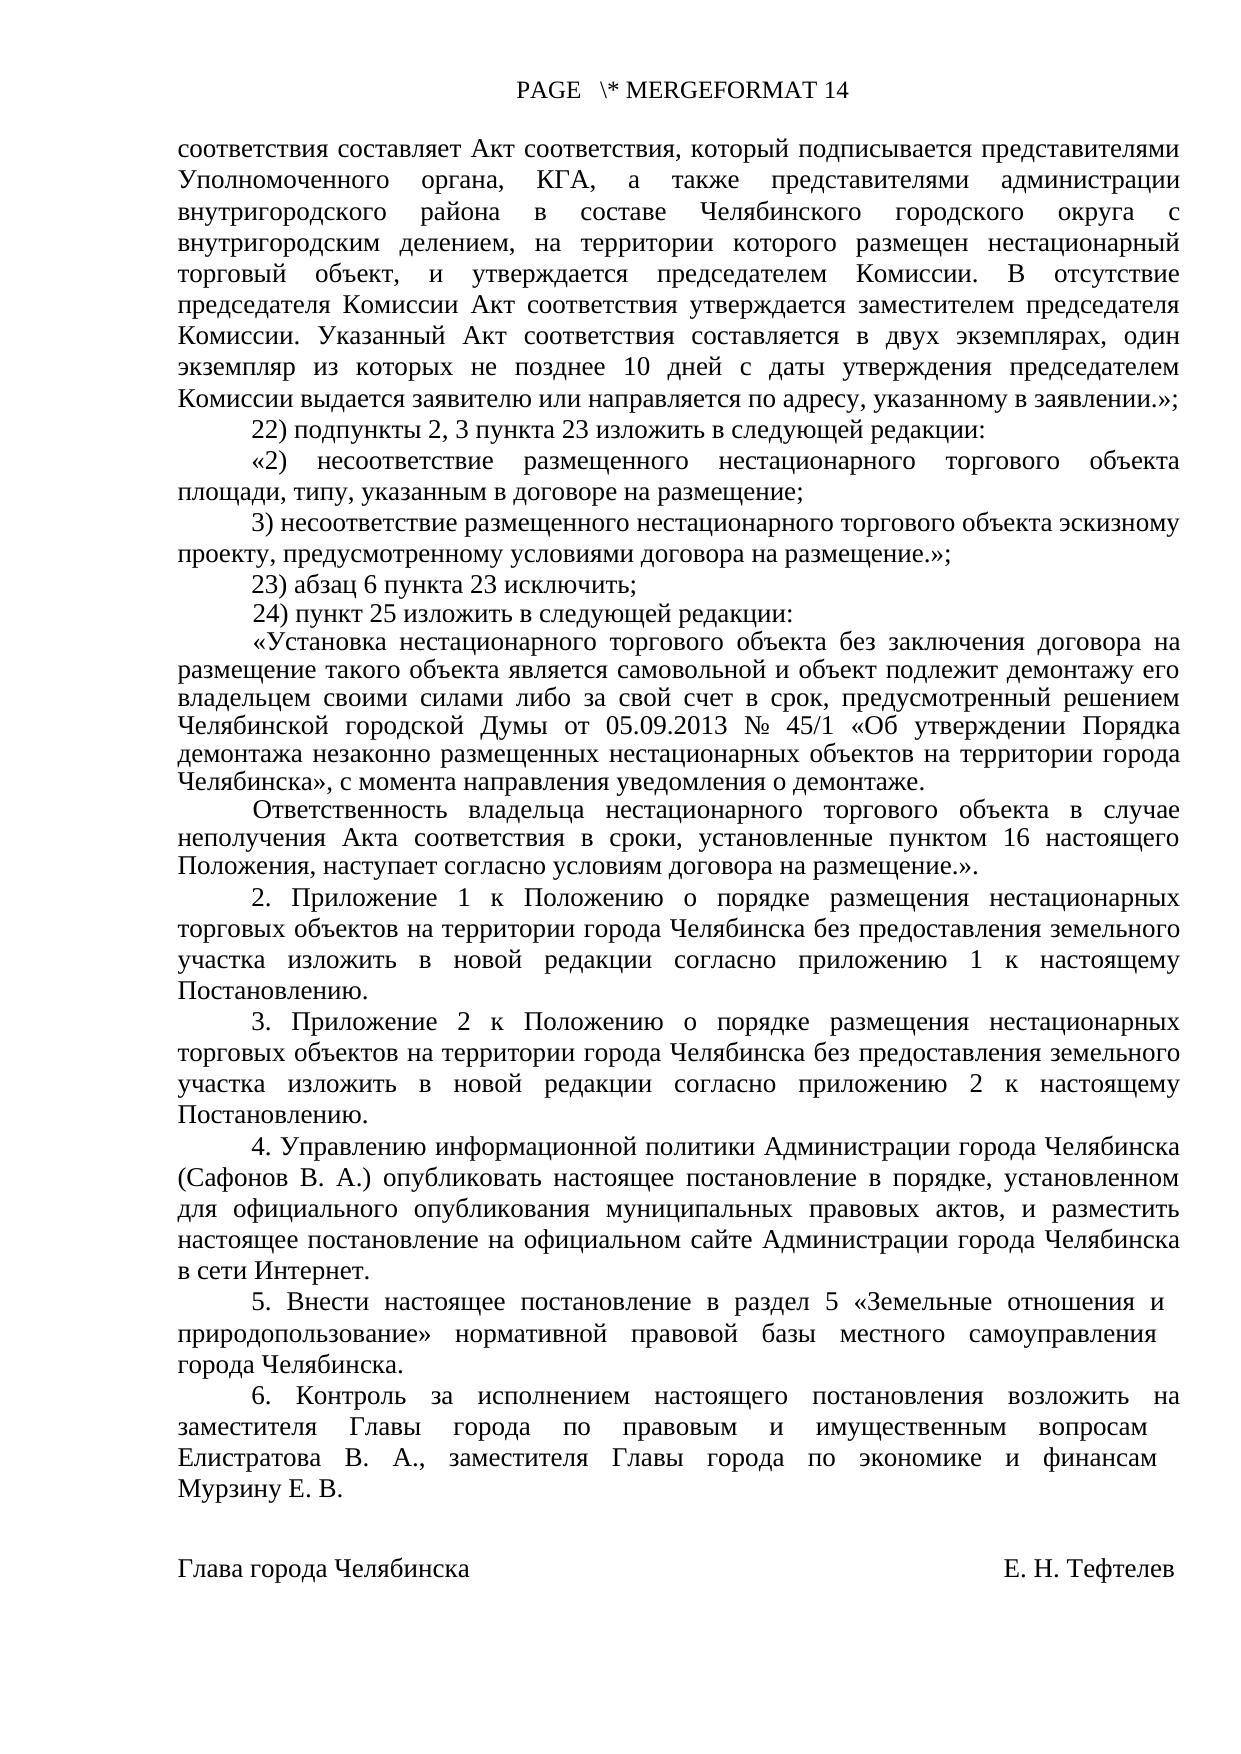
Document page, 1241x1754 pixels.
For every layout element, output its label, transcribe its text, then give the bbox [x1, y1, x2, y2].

text 24) пункт 25 изложить в следующей редакции: [177, 600, 1181, 628]
text «2) несоответствие размещенного нестационарного торгового объекта площади, типу, указанным в договоре на размещение; [177, 444, 1181, 506]
text 2. Приложение 1 к Положению о порядке размещения нестационарных торговых объектов на территории города Челябинска без предоставления земельного участка изложить в новой редакции согласно приложению 1 к настоящему Постановлению. [177, 881, 1181, 1005]
text 3) несоответствие размещенного нестационарного торгового объекта эскизному проекту, предусмотренному условиями договора на размещение.»; [177, 506, 1181, 568]
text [177, 132, 1181, 413]
text 22) подпункты 2, 3 пункта 23 изложить в следующей редакции: [177, 413, 1181, 444]
text «Установка нестационарного торгового объекта без заключения договора на размещение такого объекта является самовольной и объект подлежит демонтажу его владельцем своими силами либо за свой счет в срок, предусмотренный решением Челябинской городской Думы от 05.09.2013 № 45/1 «Об утверждении Порядка демонтажа незаконно размещенных нестационарных объектов на территории города Челябинска», с момента направления уведомления о демонтаже. [177, 628, 1181, 796]
text Ответственность владельца нестационарного торгового объекта в случае неполучения Акта соответствия в сроки, установленные пунктом 16 настоящего Положения, наступает согласно условиям договора на размещение.». [177, 796, 1181, 881]
text 23) абзац 6 пункта 23 исключить; [177, 568, 1181, 600]
text 3. Приложение 2 к Положению о порядке размещения нестационарных торговых объектов на территории города Челябинска без предоставления земельного участка изложить в новой редакции согласно приложению 2 к настоящему Постановлению. [177, 1005, 1181, 1130]
text 5. Внести настоящее постановление в раздел 5 «Земельные отношения и природопользование» нормативной правовой базы местного самоуправления города Челябинска. [177, 1286, 1181, 1379]
text Глава города Челябинска Е. Н. Тефтелев [177, 1552, 1181, 1583]
text 6. Контроль за исполнением настоящего постановления возложить на заместителя Главы города по правовым и имущественным вопросам Елистратова В. А., заместителя Главы города по экономике и финансам Мурзину Е. В. [177, 1379, 1181, 1503]
text 4. Управлению информационной политики Администрации города Челябинска (Сафонов В. А.) опубликовать настоящее постановление в порядке, установленном для официального опубликования муниципальных правовых актов, и разместить настоящее постановление на официальном сайте Администрации города Челябинска в сети Интернет. [177, 1130, 1181, 1286]
